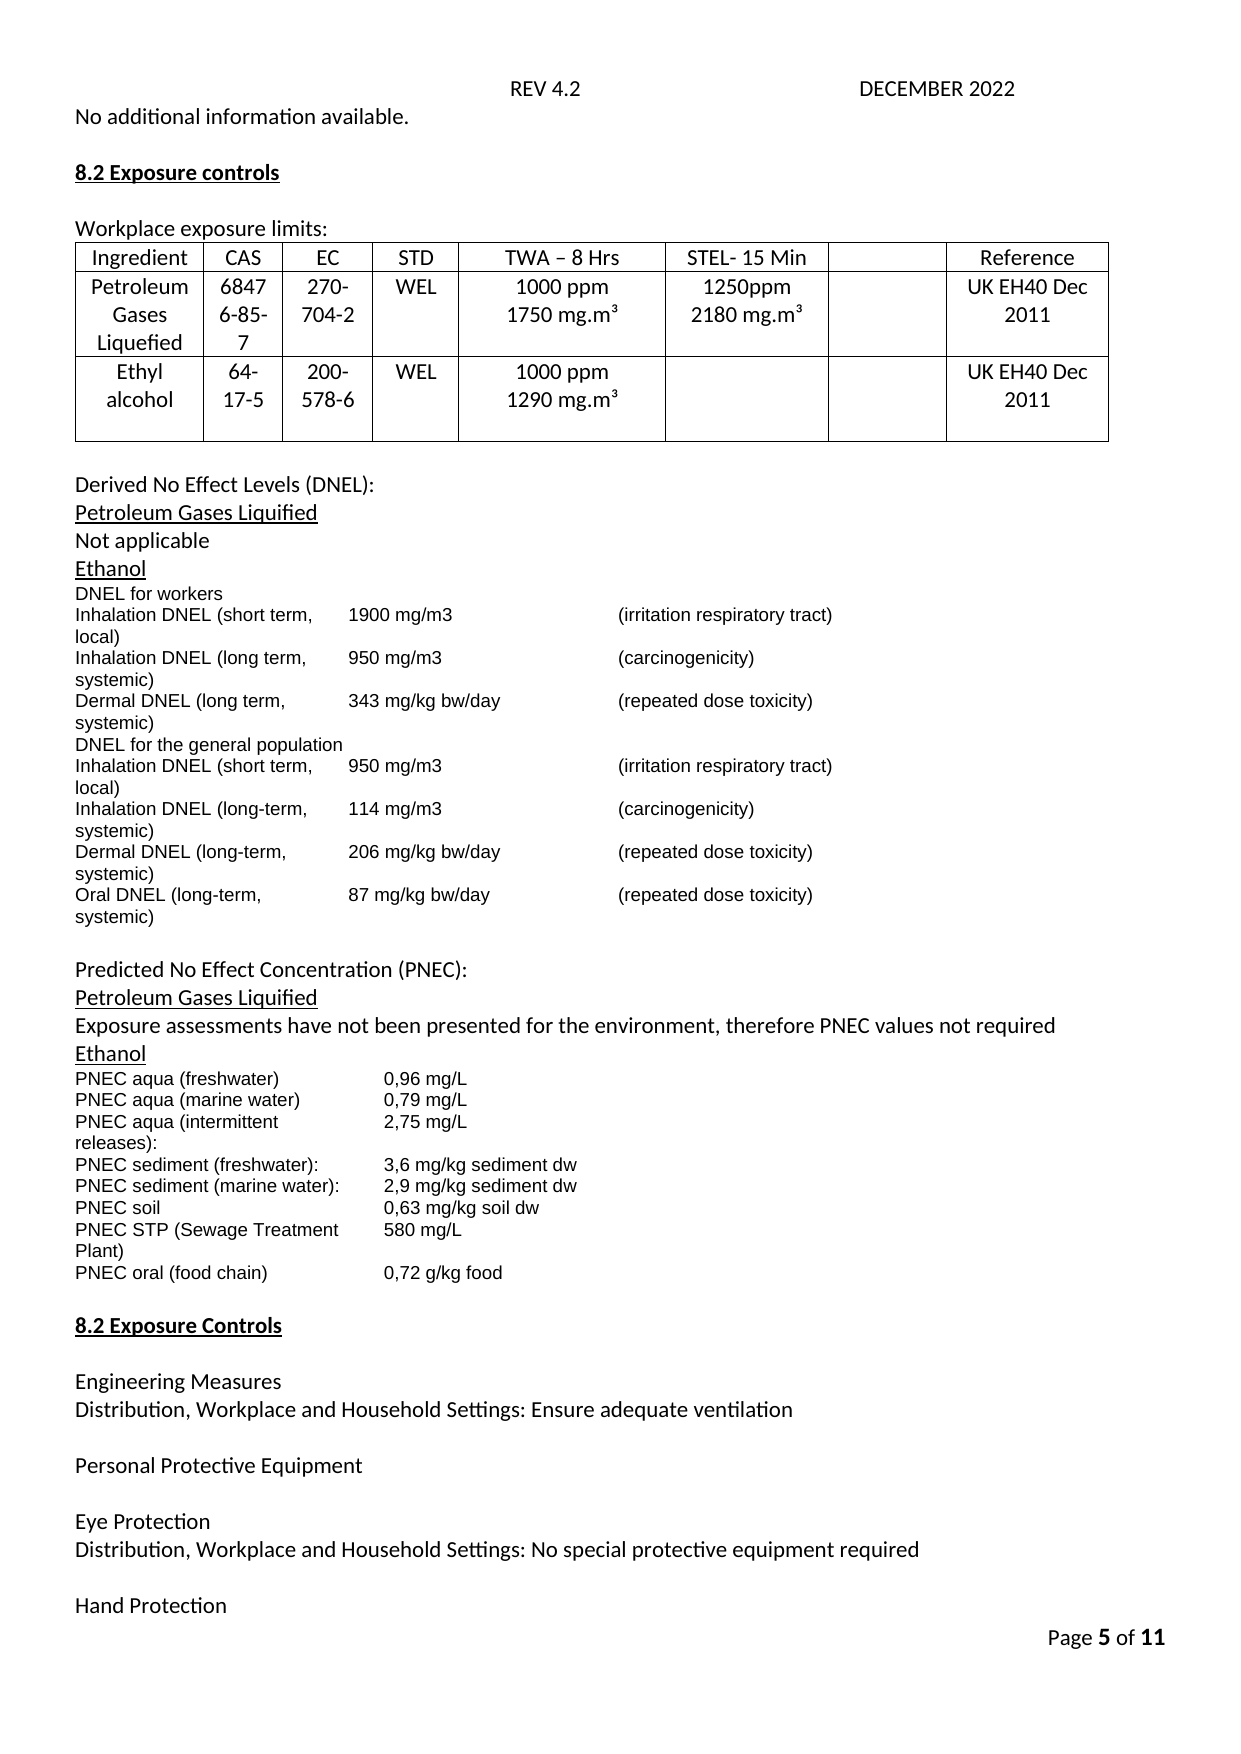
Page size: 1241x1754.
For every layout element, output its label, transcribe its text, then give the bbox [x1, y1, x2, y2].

table_cell (carcinogenicity) [607, 798, 883, 841]
table_cell 950 mg/m3 [337, 755, 607, 798]
table_cell 2,75 mg/L [373, 1111, 681, 1154]
table_cell [829, 357, 946, 441]
table_cell Inhalation DNEL (long-term, systemic) [64, 798, 337, 841]
table_cell Inhalation DNEL (long term, systemic) [64, 647, 337, 690]
text No additional information available. [75, 102, 1165, 130]
table_cell 114 mg/m3 [337, 798, 607, 841]
table_cell UK EH40 Dec 2011 [947, 357, 1108, 441]
table_cell (repeated dose toxicity) [607, 690, 883, 733]
text Hand Protection [75, 1591, 1165, 1619]
text Workplace exposure limits: [75, 214, 1165, 242]
text Petroleum Gases Liquified [75, 983, 1165, 1011]
table_cell 3,6 mg/kg sediment dw [373, 1154, 681, 1175]
table_cell 64-17-5 [204, 357, 282, 441]
table_header TWA – 8 Hrs [459, 243, 665, 271]
table_cell PNEC soil [64, 1197, 372, 1218]
text Not applicable [75, 526, 1165, 554]
table_cell 1000 ppm 1750 mg.m³ [459, 272, 665, 356]
table_cell PNEC oral (food chain) [64, 1262, 372, 1283]
table_cell (irritation respiratory tract) [607, 755, 883, 798]
table_cell [666, 357, 828, 441]
text Derived No Effect Levels (DNEL): [75, 470, 1165, 498]
table_cell 68476-85-7 [204, 272, 282, 356]
table_cell 1000 ppm 1290 mg.m³ [459, 357, 665, 441]
table_cell PNEC sediment (freshwater): [64, 1154, 372, 1175]
table_cell 580 mg/L [373, 1219, 681, 1262]
table_cell (repeated dose toxicity) [607, 841, 883, 884]
text Predicted No Effect Concentration (PNEC): [75, 955, 1165, 983]
table_header PNEC aqua (freshwater) [64, 1068, 372, 1089]
table_cell 87 mg/kg bw/day [337, 884, 607, 927]
table_cell WEL [373, 272, 458, 356]
text Ethanol [75, 554, 1165, 582]
table_cell [829, 272, 946, 356]
table_header 0,96 mg/L [373, 1068, 681, 1089]
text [75, 1535, 1165, 1563]
table_cell 950 mg/m3 [337, 647, 607, 690]
table_cell 0,79 mg/L [373, 1089, 681, 1111]
table_cell 1250ppm 2180 mg.m³ [666, 272, 828, 356]
table_cell 2,9 mg/kg sediment dw [373, 1175, 681, 1197]
table_header EC [283, 243, 372, 271]
table_cell Oral DNEL (long-term, systemic) [64, 884, 337, 927]
text Distribution, Workplace and Household Settings: Ensure adequate ventilation [75, 1395, 1165, 1423]
text Engineering Measures [75, 1367, 1165, 1395]
text Ethanol [75, 1039, 1165, 1067]
table_cell PNEC aqua (marine water) [64, 1089, 372, 1111]
text Exposure assessments have not been presented for the environment, therefore PNEC values not required [75, 1011, 1165, 1039]
text Petroleum Gases Liquified [75, 498, 1165, 526]
text 8.2 Exposure Controls [75, 1311, 1165, 1339]
table_cell (carcinogenicity) [607, 647, 883, 690]
table_header [829, 243, 946, 271]
table_cell 1900 mg/m3 [337, 604, 607, 647]
table_cell 270-704-2 [283, 272, 372, 356]
table_header STEL- 15 Min [666, 243, 828, 271]
text Eye Protection [75, 1507, 1165, 1535]
table_cell 206 mg/kg bw/day [337, 841, 607, 884]
table_header STD [373, 243, 458, 271]
table_cell 0,72 g/kg food [373, 1262, 681, 1283]
table_cell (repeated dose toxicity) [607, 884, 883, 927]
table_cell 200-578-6 [283, 357, 372, 441]
table_cell Inhalation DNEL (short term, local) [64, 755, 337, 798]
table_cell UK EH40 Dec 2011 [947, 272, 1108, 356]
table_cell (irritation respiratory tract) [607, 604, 883, 647]
table_cell Inhalation DNEL (short term, local) [64, 604, 337, 647]
table_cell DNEL for the general population [64, 733, 883, 755]
table_header Ingredient [76, 243, 203, 271]
table_header DNEL for workers [64, 583, 883, 604]
table_cell Ethyl alcohol [76, 357, 203, 441]
text Personal Protective Equipment [75, 1451, 1165, 1479]
table_header Reference [947, 243, 1108, 271]
text 8.2 Exposure controls [75, 158, 1165, 186]
table_cell Petroleum Gases Liquefied [76, 272, 203, 356]
table_cell PNEC STP (Sewage Treatment Plant) [64, 1219, 372, 1262]
table_cell 0,63 mg/kg soil dw [373, 1197, 681, 1218]
table_cell PNEC aqua (intermittent releases): [64, 1111, 372, 1154]
table_cell Dermal DNEL (long term, systemic) [64, 690, 337, 733]
table_header CAS [204, 243, 282, 271]
table_cell PNEC sediment (marine water): [64, 1175, 372, 1197]
table_cell 343 mg/kg bw/day [337, 690, 607, 733]
table_cell Dermal DNEL (long-term, systemic) [64, 841, 337, 884]
table_cell WEL [373, 357, 458, 441]
